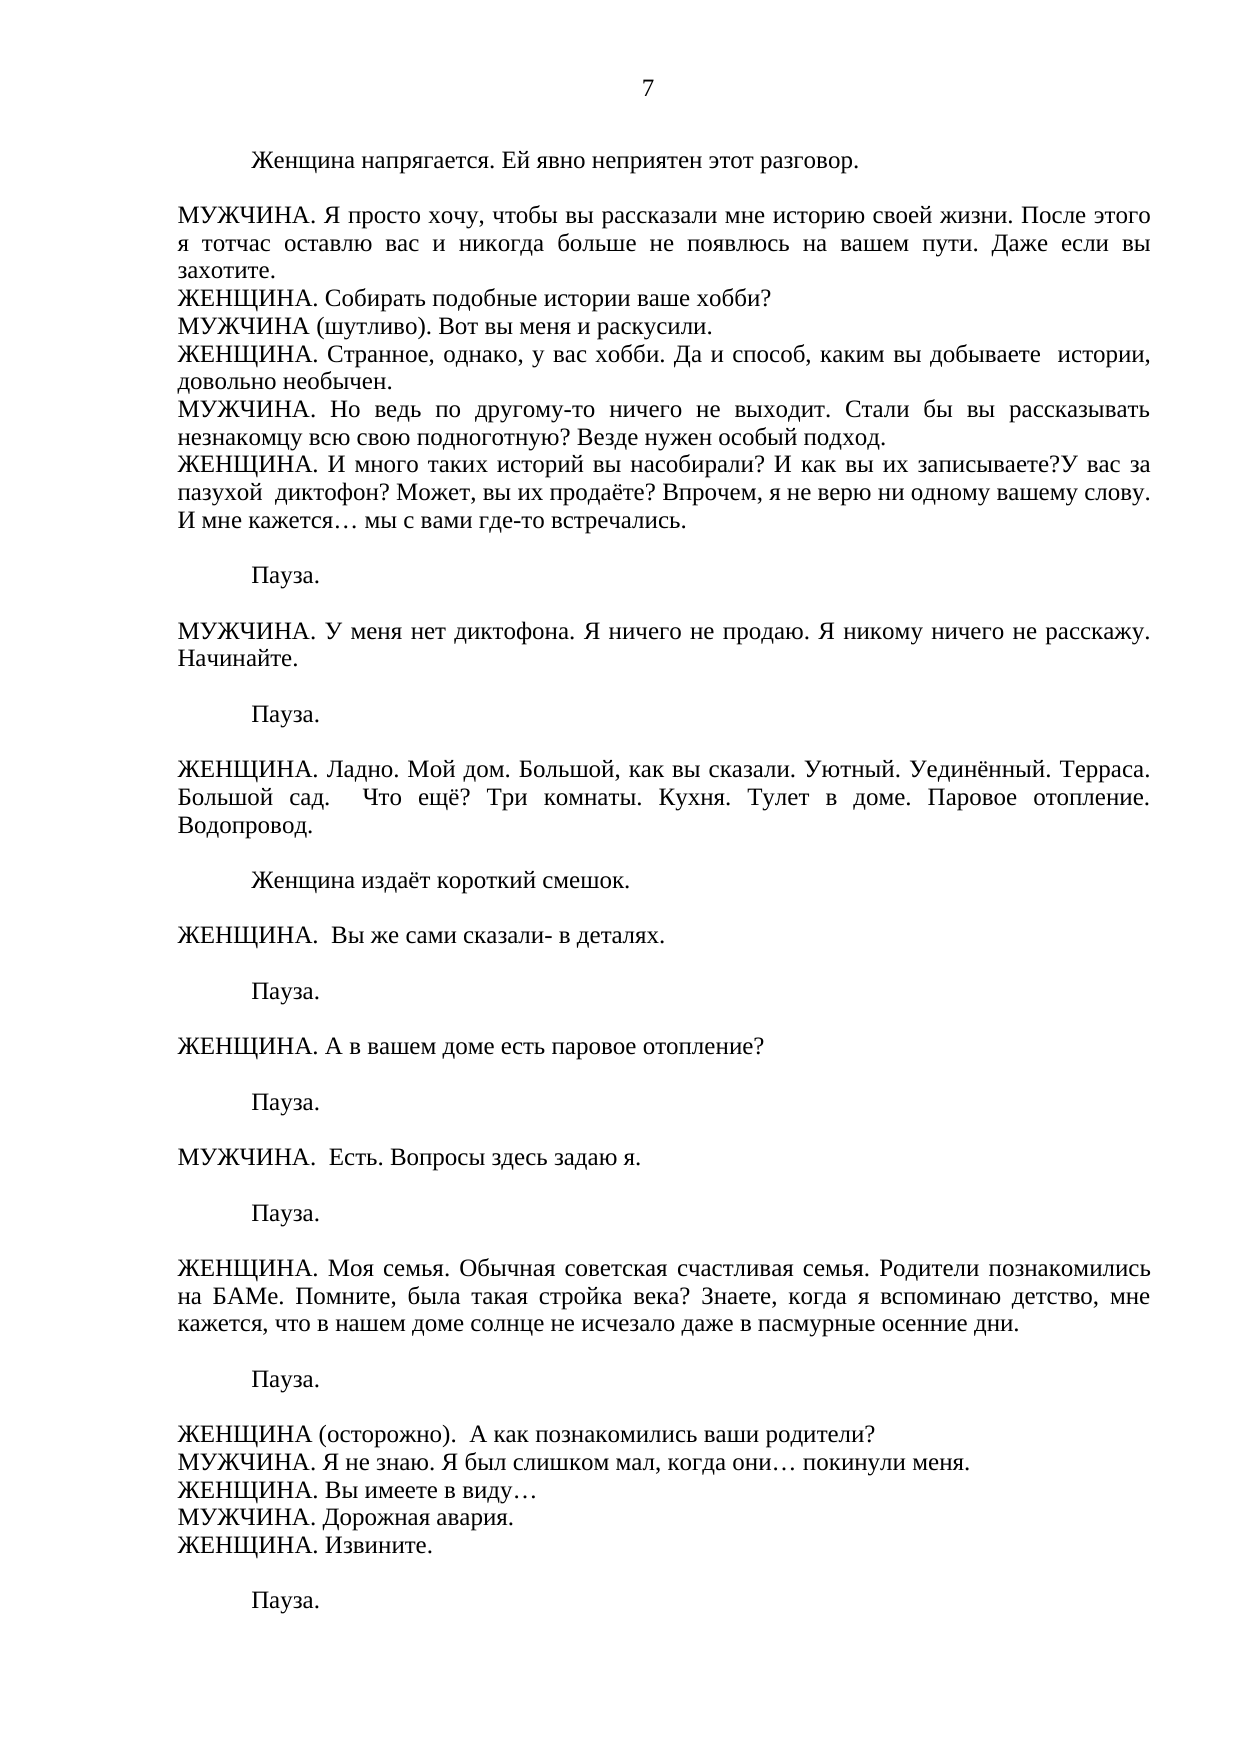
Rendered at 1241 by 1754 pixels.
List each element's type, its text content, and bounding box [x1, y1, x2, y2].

text Женщина напрягается. Ей явно неприятен этот разговор. [177, 146, 1152, 173]
text ЖЕНЩИНА. Моя семья. Обычная советская счастливая семья. Родители познакомились на БАМе. Помните, была такая стройка века? Знаете, когда я вспоминаю детство, мне кажется, что в нашем доме солнце не исчезало даже в пасмурные осенние дни. [177, 1254, 1152, 1337]
text МУЖЧИНА. Я просто хочу, чтобы вы рассказали мне историю своей жизни. После этого я тотчас оставлю вас и никогда больше не появлюсь на вашем пути. Даже если вы захотите. [177, 201, 1152, 284]
text ЖЕНЩИНА. Странное, однако, у вас хобби. Да и способ, каким вы добываете истории, довольно необычен. [177, 340, 1152, 395]
text Пауза. [177, 1088, 1152, 1116]
text ЖЕНЩИНА. И много таких историй вы насобирали? И как вы их записываете?У вас за пазухой диктофон? Может, вы их продаёте? Впрочем, я не верю ни одному вашему слову. И мне кажется… мы с вами где-то встречались. [177, 451, 1152, 534]
text ЖЕНЩИНА (осторожно). А как познакомились ваши родители? [177, 1420, 1152, 1448]
text МУЖЧИНА. Но ведь по другому-то ничего не выходит. Стали бы вы рассказывать незнакомцу всю свою подноготную? Везде нужен особый подход. [177, 395, 1152, 451]
text МУЖЧИНА. У меня нет диктофона. Я ничего не продаю. Я никому ничего не расскажу. Начинайте. [177, 617, 1152, 672]
text ЖЕНЩИНА. Вы имеете в виду… [177, 1476, 1152, 1503]
text ЖЕНЩИНА. Извините. [177, 1531, 1152, 1559]
text ЖЕНЩИНА. А в вашем доме есть паровое отопление? [177, 1032, 1152, 1060]
text МУЖЧИНА. Дорожная авария. [177, 1503, 1152, 1531]
text Пауза. [177, 1587, 1152, 1614]
text МУЖЧИНА. Я не знаю. Я был слишком мал, когда они… покинули меня. [177, 1448, 1152, 1476]
text Пауза. [177, 1199, 1152, 1226]
text Пауза. [177, 561, 1152, 589]
text Пауза. [177, 700, 1152, 728]
text Пауза. [177, 977, 1152, 1005]
text ЖЕНЩИНА. Собирать подобные истории ваше хобби? [177, 284, 1152, 312]
text ЖЕНЩИНА. Ладно. Мой дом. Большой, как вы сказали. Уютный. Уединённый. Терраса. Большой сад. Что ещё? Три комнаты. Кухня. Тулет в доме. Паровое отопление. Водопровод. [177, 755, 1152, 838]
text МУЖЧИНА (шутливо). Вот вы меня и раскусили. [177, 312, 1152, 340]
text Женщина издаёт короткий смешок. [177, 866, 1152, 894]
text ЖЕНЩИНА. Вы же сами сказали- в деталях. [177, 922, 1152, 949]
text Пауза. [177, 1365, 1152, 1393]
text МУЖЧИНА. Есть. Вопросы здесь задаю я. [177, 1143, 1152, 1171]
